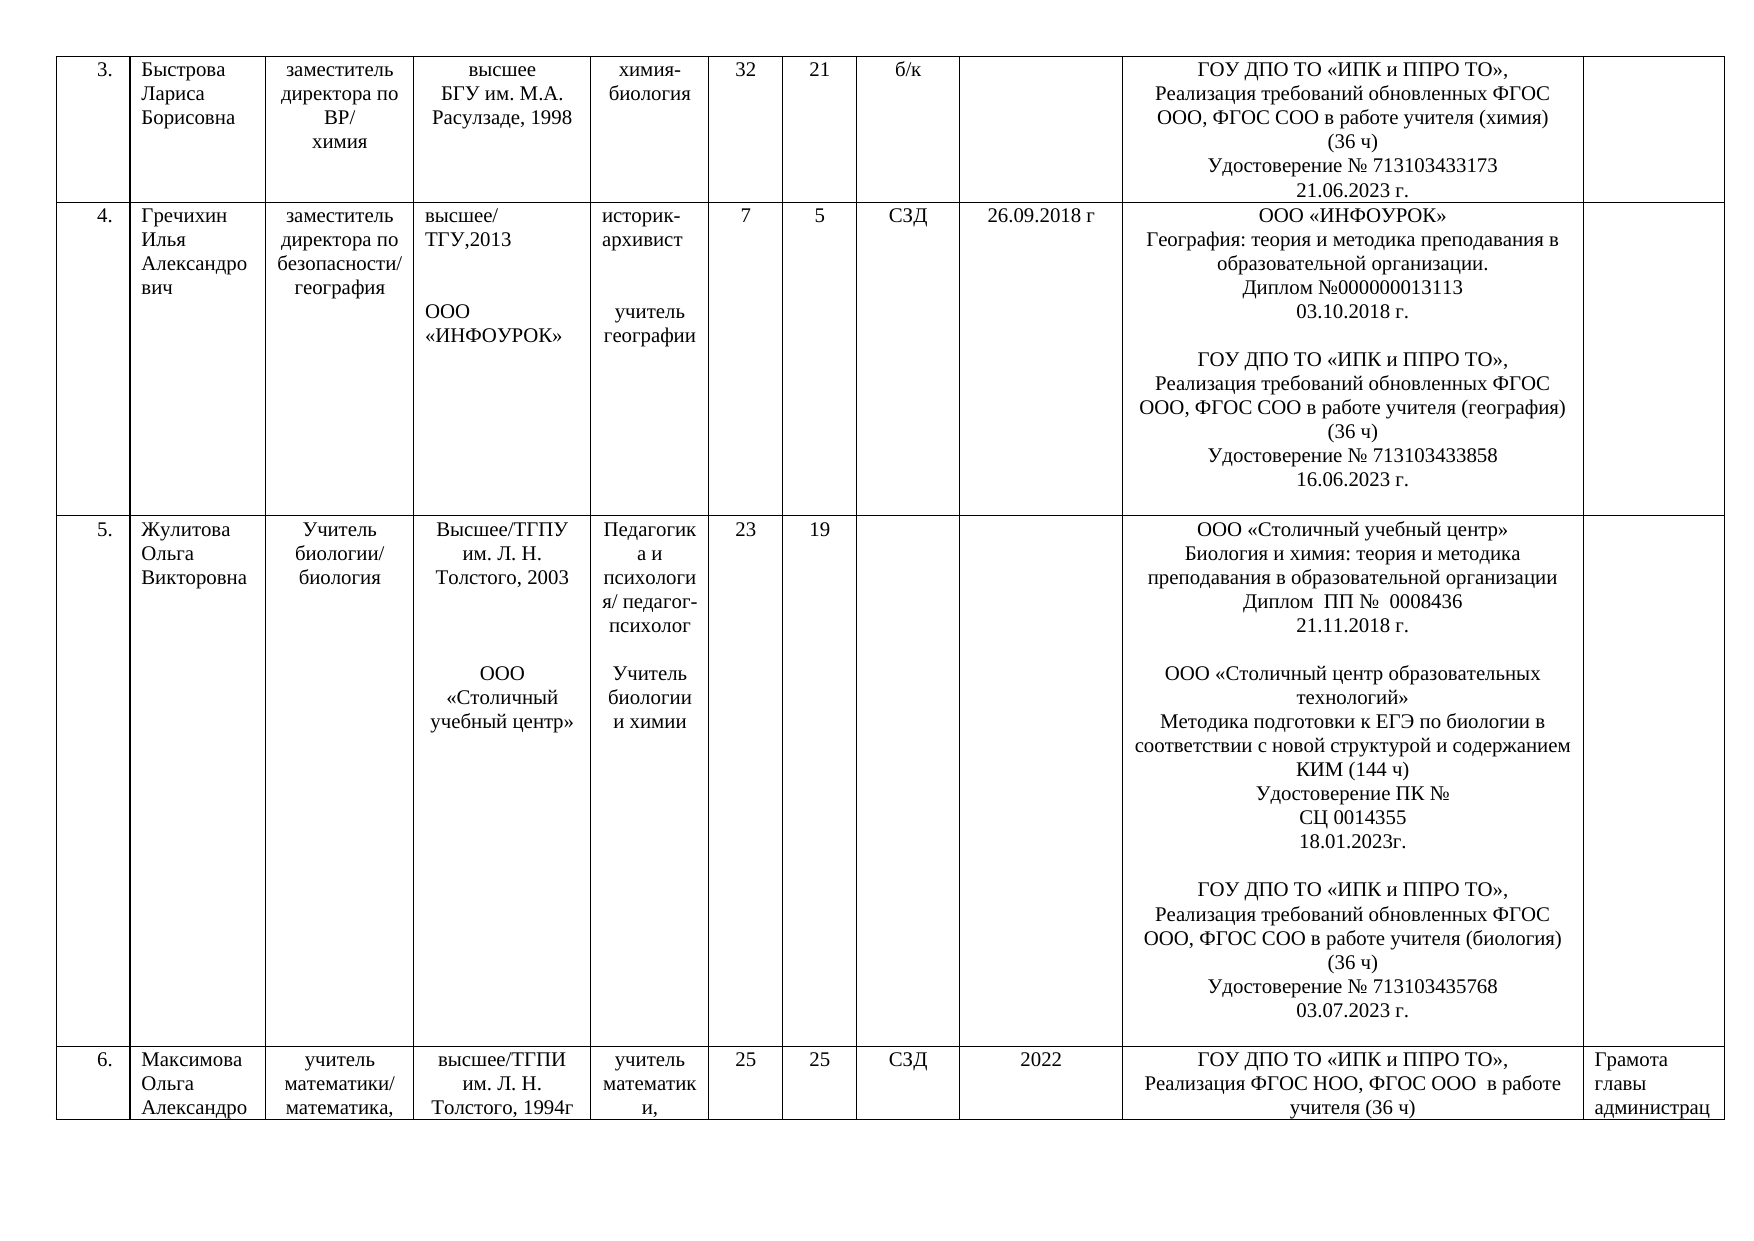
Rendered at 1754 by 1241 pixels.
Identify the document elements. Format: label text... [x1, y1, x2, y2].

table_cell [1123, 1047, 1583, 1119]
table_cell [857, 516, 959, 1046]
table_cell Жулитова Ольга Викторовна [131, 516, 265, 1046]
table_cell химия-биология [591, 57, 708, 202]
table_cell Быстрова Лариса Борисовна [131, 57, 265, 202]
table_cell ООО «Столичный учебный центр» Биология и химия: теория и методика преподавания в образовательной организации Диплом ПП № 0008436 21.11.2018 г. ООО «Столичный центр образовательных технологий» Методика подготовки к ЕГЭ по биологии в соответствии с новой структурой и содержанием КИМ (144 ч) Удостоверение ПК № СЦ 0014355 18.01.2023г. ГОУ ДПО ТО «ИПК и ППРО ТО», Реализация требований обновленных ФГОС ООО, ФГОС СОО в работе учителя (биология) (36 ч) Удостоверение № 713103435768 03.07.2023 г. [1123, 516, 1583, 1046]
table_cell [960, 516, 1122, 1046]
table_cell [1584, 1047, 1724, 1119]
table_cell высшее БГУ им. М.А. Расулзаде, 1998 [414, 57, 590, 202]
table_cell 23 [709, 516, 782, 1046]
table_cell высшее/ ТГУ,2013 ООО «ИНФОУРОК» [414, 203, 590, 515]
table_cell [960, 57, 1122, 202]
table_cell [131, 1047, 265, 1119]
table_cell Учитель биологии/ биология [266, 516, 413, 1046]
table_cell 25 [709, 1047, 782, 1119]
table_cell 26.09.2018 г [960, 203, 1122, 515]
table_cell СЗД [857, 1047, 959, 1119]
table_cell СЗД [857, 203, 959, 515]
table_cell [57, 516, 129, 1046]
table_cell 2022 [960, 1047, 1122, 1119]
table_cell заместитель директора по безопасности/ география [266, 203, 413, 515]
table_cell 21 [783, 57, 856, 202]
table_cell Гречихин Илья Александрович [131, 203, 265, 515]
table_cell [57, 203, 129, 515]
table_cell [57, 1047, 129, 1119]
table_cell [266, 1047, 413, 1119]
table_cell учитель математики, [591, 1047, 708, 1119]
table_cell б/к [857, 57, 959, 202]
table_cell 25 [783, 1047, 856, 1119]
table_cell 19 [783, 516, 856, 1046]
table_cell Высшее/ТГПУ им. Л. Н. Толстого, 2003 ООО «Столичный учебный центр» [414, 516, 590, 1046]
table_cell заместитель директора по ВР/ химия [266, 57, 413, 202]
table_cell историк-архивист учитель географии [591, 203, 708, 515]
table_cell ООО «ИНФОУРОК» География: теория и методика преподавания в образовательной организации. Диплом №000000013113 03.10.2018 г. ГОУ ДПО ТО «ИПК и ППРО ТО», Реализация требований обновленных ФГОС ООО, ФГОС СОО в работе учителя (география) (36 ч) Удостоверение № 713103433858 16.06.2023 г. [1123, 203, 1583, 515]
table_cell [414, 1047, 590, 1119]
table_cell 7 [709, 203, 782, 515]
table_cell [1584, 516, 1724, 1046]
table_cell Педагогика и психология/ педагог-психолог Учитель биологии и химии [591, 516, 708, 1046]
table_cell [57, 57, 129, 202]
table_cell 32 [709, 57, 782, 202]
table_cell ГОУ ДПО ТО «ИПК и ППРО ТО», Реализация требований обновленных ФГОС ООО, ФГОС СОО в работе учителя (химия) (36 ч) Удостоверение № 713103433173 21.06.2023 г. [1123, 57, 1583, 202]
table_cell [1584, 203, 1724, 515]
table_cell 5 [783, 203, 856, 515]
table_cell [1584, 57, 1724, 202]
